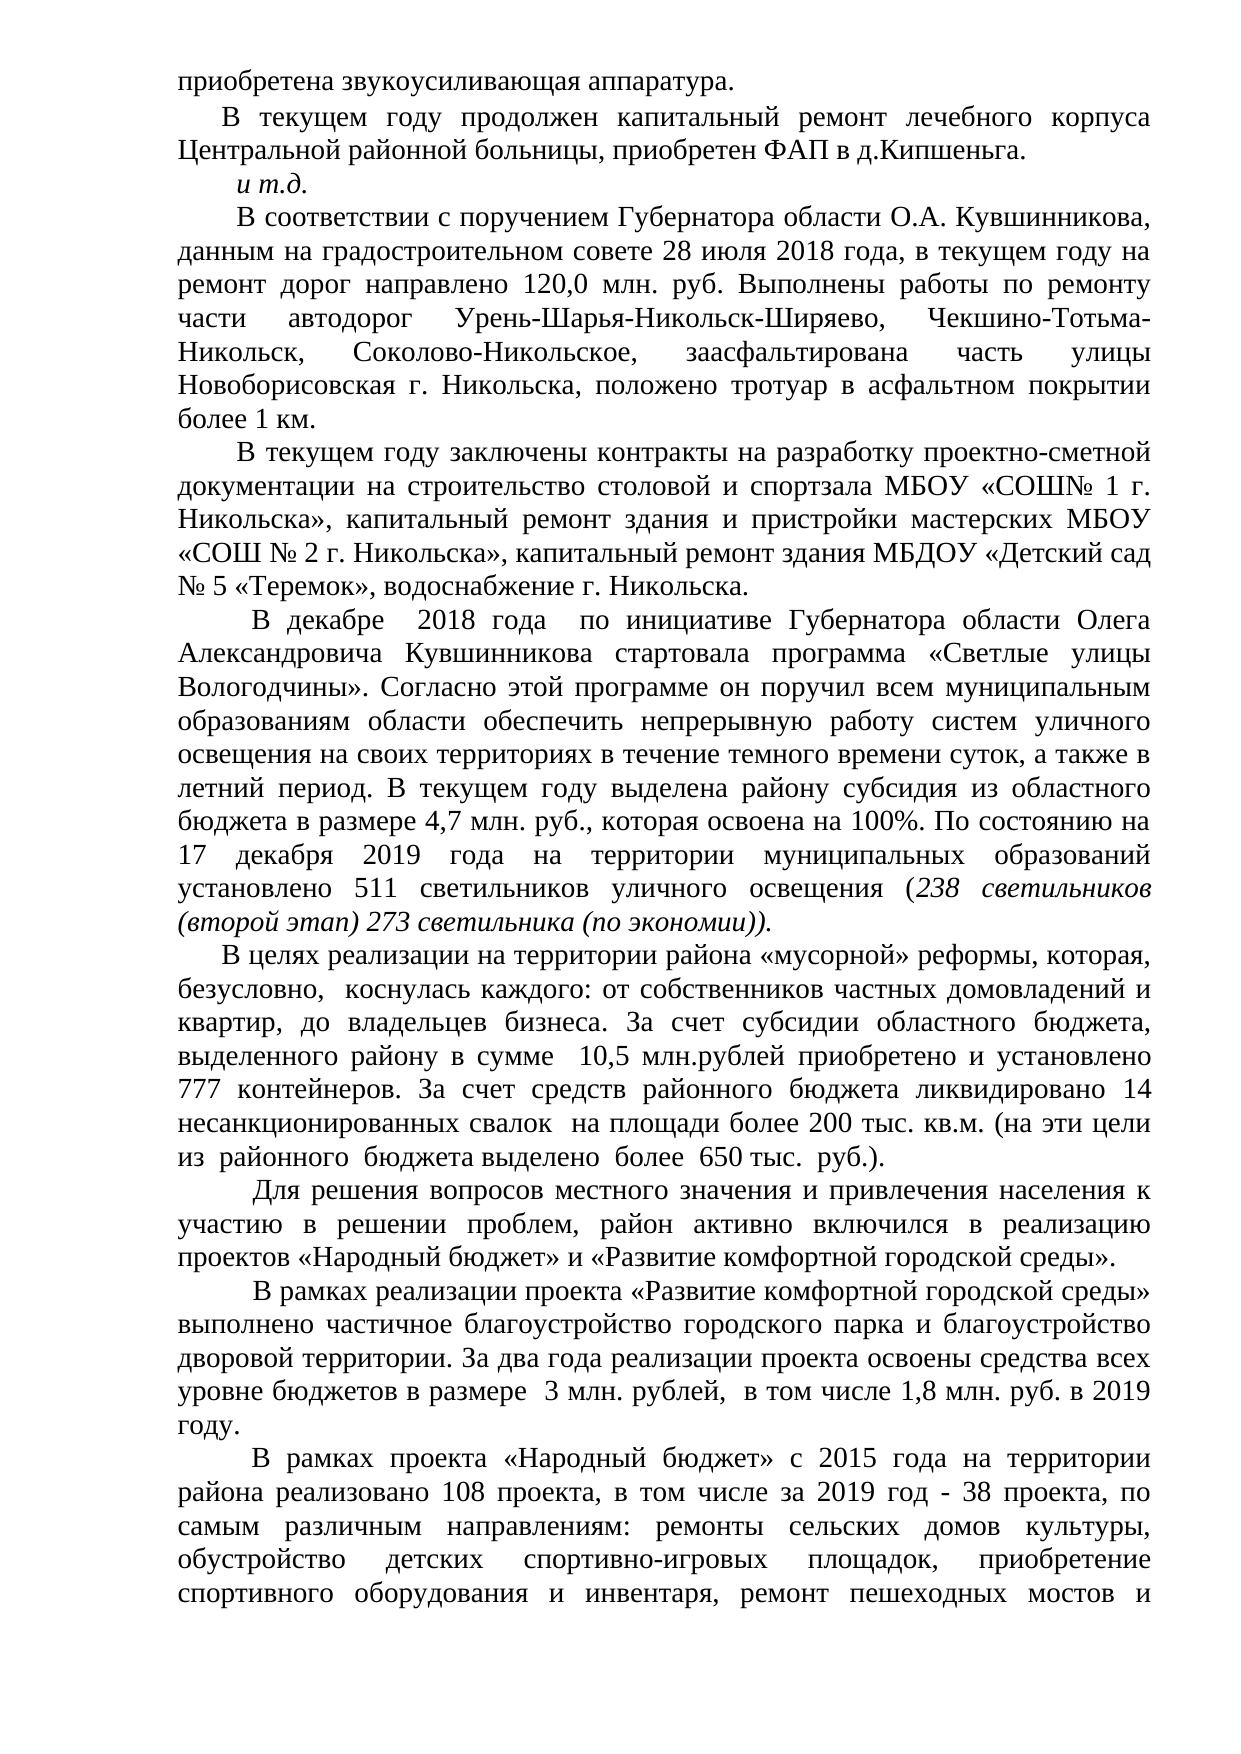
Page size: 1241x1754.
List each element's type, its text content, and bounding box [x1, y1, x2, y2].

text В целях реализации на территории района «мусорной» реформы, которая, безусловно, коснулась каждого: от собственников частных домовладений и квартир, до владельцев бизнеса. За счет субсидии областного бюджета, выделенного району в сумме 10,5 млн.рублей приобретено и установлено 777 контейнеров. За счет средств районного бюджета ликвидировано 14 несанкционированных свалок на площади более 200 тыс. кв.м. (на эти цели из районного бюджета выделено более 650 тыс. руб.). [177, 937, 1152, 1005]
text В соответствии с поручением Губернатора области О.А. Кувшинникова, данным на градостроительном совете 28 июля 2018 года, в текущем году на ремонт дорог направлено 120,0 млн. руб. Выполнены работы по ремонту части автодорог Урень-Шарья-Никольск-Ширяево, Чекшино-Тотьма-Никольск, Соколово-Никольское, заасфальтирована часть улицы Новоборисовская г. Никольска, положено тротуар в асфальтном покрытии более 1 км. [177, 199, 1152, 434]
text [177, 59, 1152, 99]
text В декабре 2018 года по инициативе Губернатора области Олега Александровича Кувшинникова стартовала программа «Светлые улицы Вологодчины». Согласно этой программе он поручил всем муниципальным образованиям области обеспечить непрерывную работу систем уличного освещения на своих территориях в течение темного времени суток, а также в летний период. В текущем году выделена району субсидия из областного бюджета в размере 4,7 млн. руб., которая освоена на 100%. По состоянию на 17 декабря 2019 года на территории муниципальных образований установлено 511 светильников уличного освещения (238 светильников (второй этап) 273 светильника (по экономии)). [177, 602, 1152, 937]
text В целях реализации на территории района «мусорной» реформы, которая, безусловно, коснулась каждого: от собственников частных домовладений и квартир, до владельцев бизнеса. За счет субсидии областного бюджета, выделенного району в сумме 10,5 млн.рублей приобретено и установлено 777 контейнеров. За счет средств районного бюджета ликвидировано 14 несанкционированных свалок на площади более 200 тыс. кв.м. (на эти цели из районного бюджета выделено более 650 тыс. руб.). [177, 1038, 1152, 1172]
text В текущем году продолжен капитальный ремонт лечебного корпуса Центральной районной больницы, приобретен ФАП в д.Кипшеньга. [177, 99, 1152, 166]
text В рамках реализации проекта «Развитие комфортной городской среды» выполнено частичное благоустройство городского парка и благоустройство дворовой территории. За два года реализации проекта освоены средства всех уровне бюджетов в размере 3 млн. рублей, в том числе 1,8 млн. руб. в 2019 году. [177, 1273, 1152, 1441]
text В текущем году заключены контракты на разработку проектно-сметной документации на строительство столовой и спортзала МБОУ «СОШ№ 1 г. Никольска», капитальный ремонт здания и пристройки мастерских МБОУ «СОШ № 2 г. Никольска», капитальный ремонт здания МБДОУ «Детский сад № 5 «Теремок», водоснабжение г. Никольска. [177, 434, 1152, 602]
text и т.д. [177, 166, 1152, 199]
text Для решения вопросов местного значения и привлечения населения к участию в решении проблем, район активно включился в реализацию проектов «Народный бюджет» и «Развитие комфортной городской среды». [177, 1172, 1152, 1273]
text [177, 1441, 1152, 1608]
